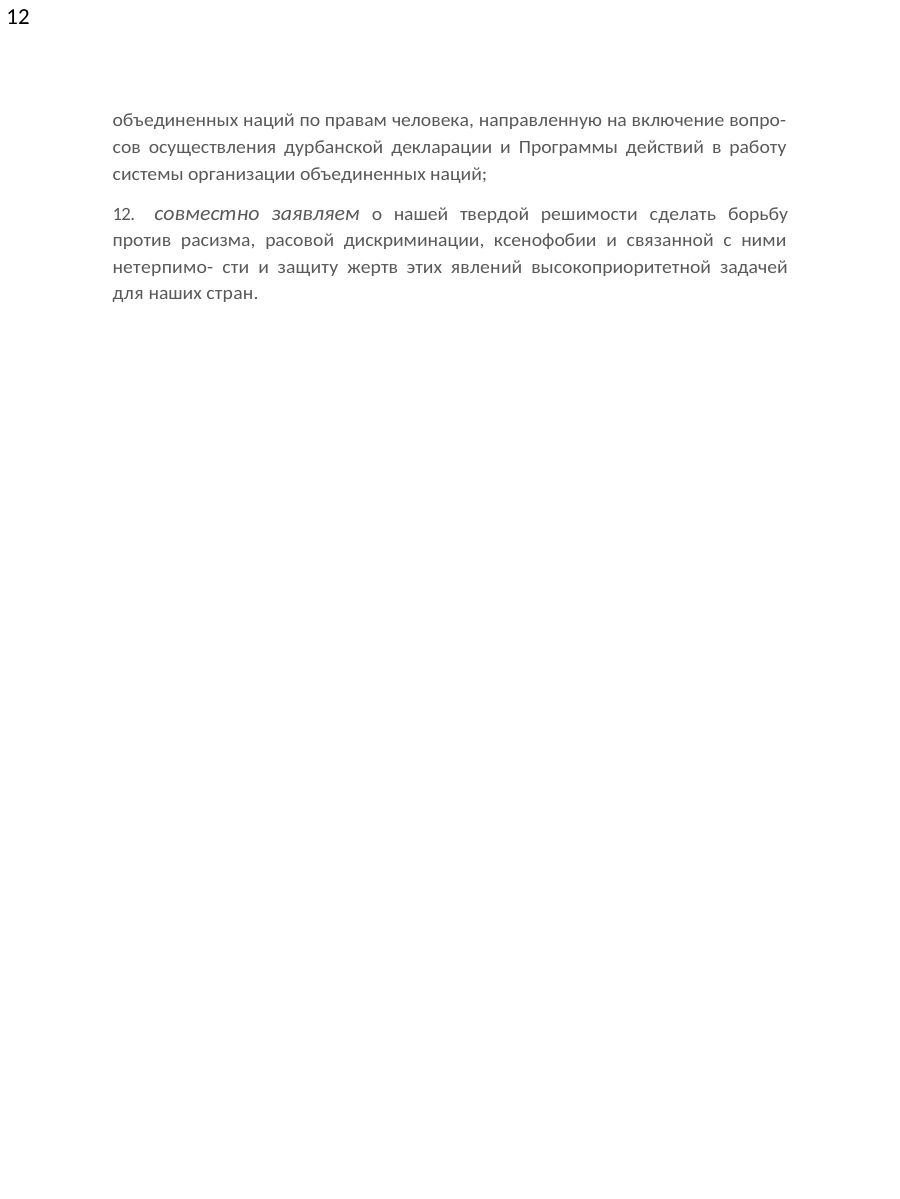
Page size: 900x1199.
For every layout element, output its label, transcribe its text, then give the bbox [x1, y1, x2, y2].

text объединенных наций по правам человека, направленную на включение вопро- сов осуществления дурбанской декларации и Программы действий в работу системы организации объединенных наций; [112, 109, 788, 185]
list совместно заявляем о нашей твердой решимости сделать борьбу против расизма, расовой дискриминации, ксенофобии и связанной с ними нетерпимо- сти и защиту жертв этих явлений высокоприоритетной задачей для наших стран. [112, 200, 788, 304]
